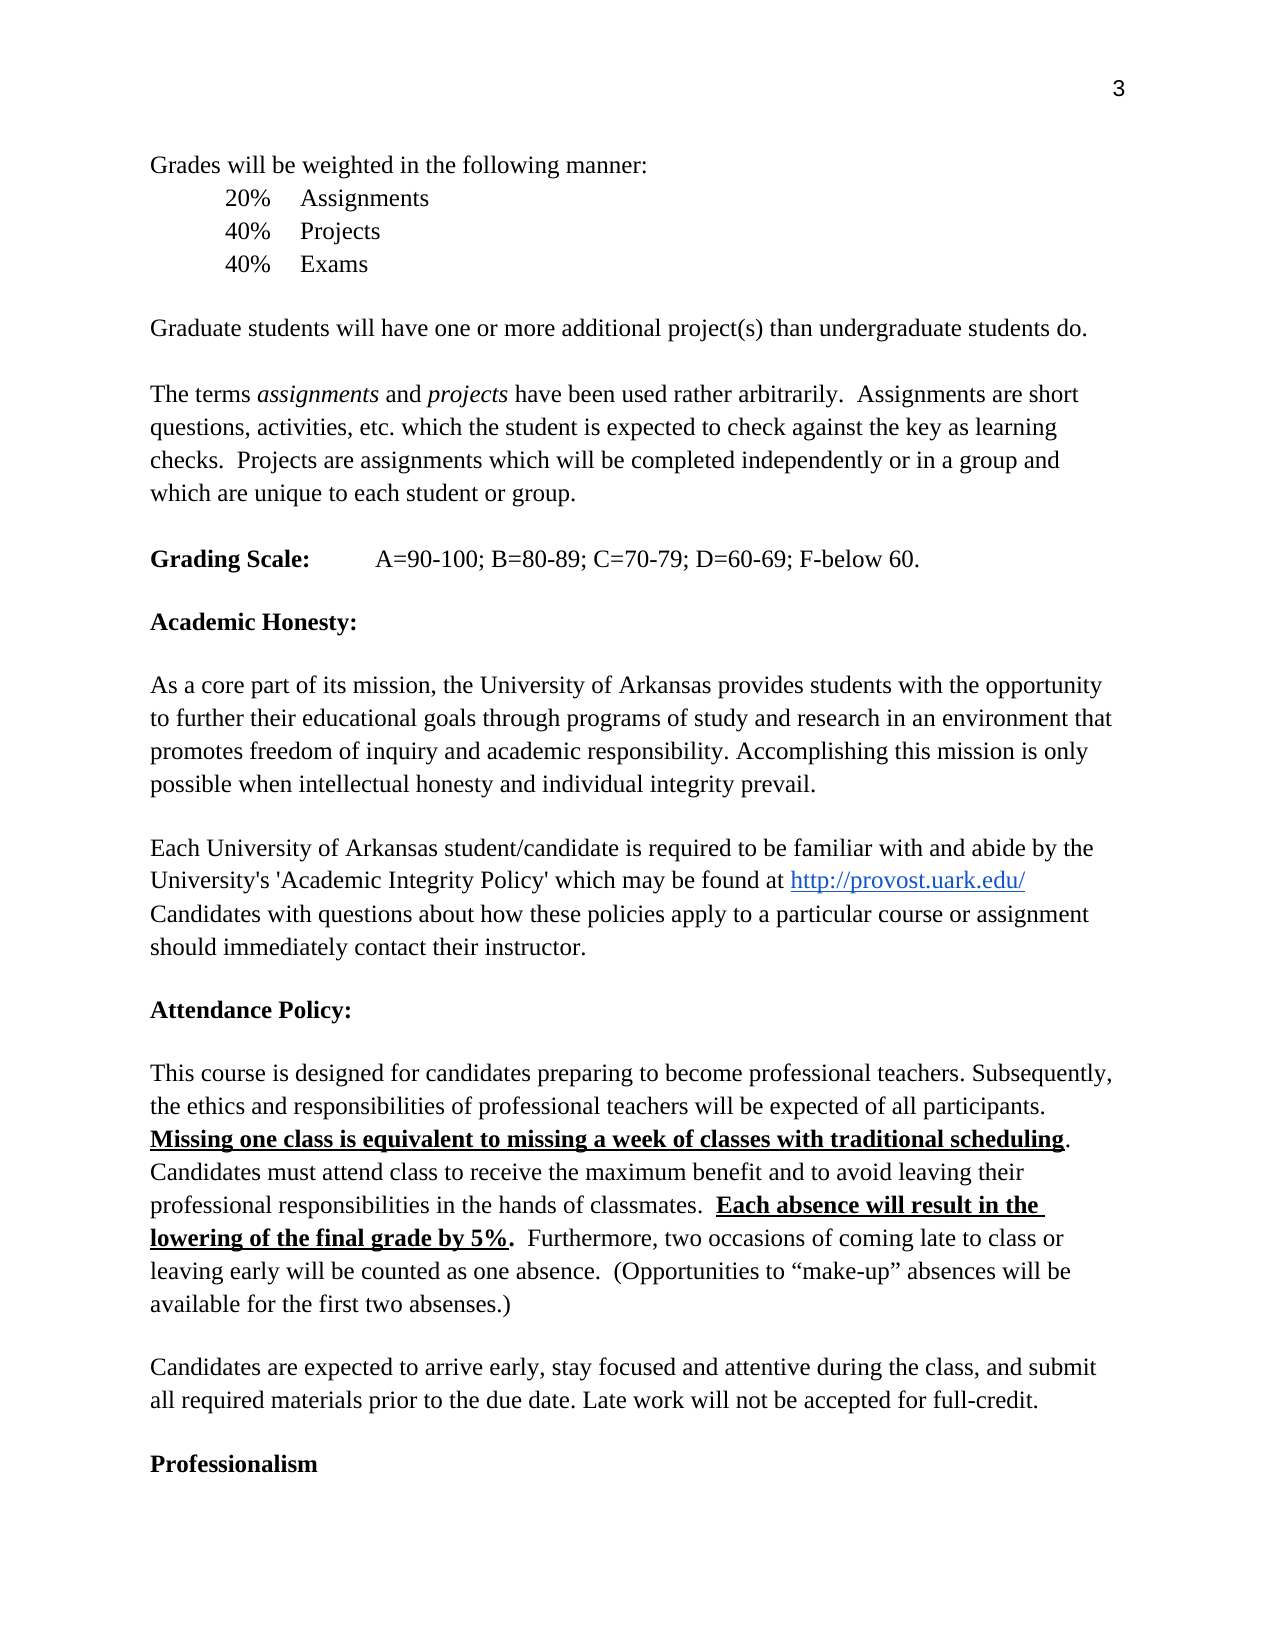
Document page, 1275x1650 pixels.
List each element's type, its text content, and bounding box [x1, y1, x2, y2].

text As a core part of its mission, the University of Arkansas provides students with the opportunity to further their educational goals through programs of study and research in an environment that promotes freedom of inquiry and academic responsibility. Accomplishing this mission is only possible when intellectual honesty and individual integrity prevail. [150, 670, 1125, 798]
text Each University of Arkansas student/candidate is required to be familiar with and abide by the University's 'Academic Integrity Policy' which may be found at http://provost.uark.edu/ Candidates with questions about how these policies apply to a particular course or assignment should immediately contact their instructor. [150, 833, 1125, 960]
text Grading Scale: A=90-100; B=80-89; C=70-79; D=60-69; F-below 60. [150, 544, 1125, 573]
text The terms assignments and projects have been used rather arbitrarily. Assignments are short questions, activities, etc. which the student is expected to check against the key as learning checks. Projects are assignments which will be completed independently or in a group and which are unique to each student or group. [150, 379, 1125, 507]
text 40% Exams [150, 249, 1125, 278]
text Graduate students will have one or more additional project(s) than undergraduate students do. [150, 313, 1125, 341]
text Grades will be weighted in the following manner: [150, 150, 1125, 179]
text Attendance Policy: [150, 995, 1125, 1024]
text This course is designed for candidates preparing to become professional teachers. Subsequently, the ethics and responsibilities of professional teachers will be expected of all participants. Missing one class is equivalent to missing a week of classes with traditional scheduling. Candidates must attend class to receive the maximum benefit and to avoid leaving their professional responsibilities in the hands of classmates. Each absence will result in the lowering of the final grade by 5%. Furthermore, two occasions of coming late to class or leaving early will be counted as one absence. (Opportunities to “make-up” absences will be available for the first two absenses.) [150, 1058, 1125, 1318]
text 20% Assignments [150, 183, 1125, 212]
text 40% Projects [150, 216, 1125, 245]
text Professionalism [150, 1449, 1125, 1477]
text Candidates are expected to arrive early, stay focused and attentive during the class, and submit all required materials prior to the due date. Late work will not be accepted for full-credit. [150, 1352, 1125, 1414]
text Academic Honesty: [150, 607, 1125, 636]
